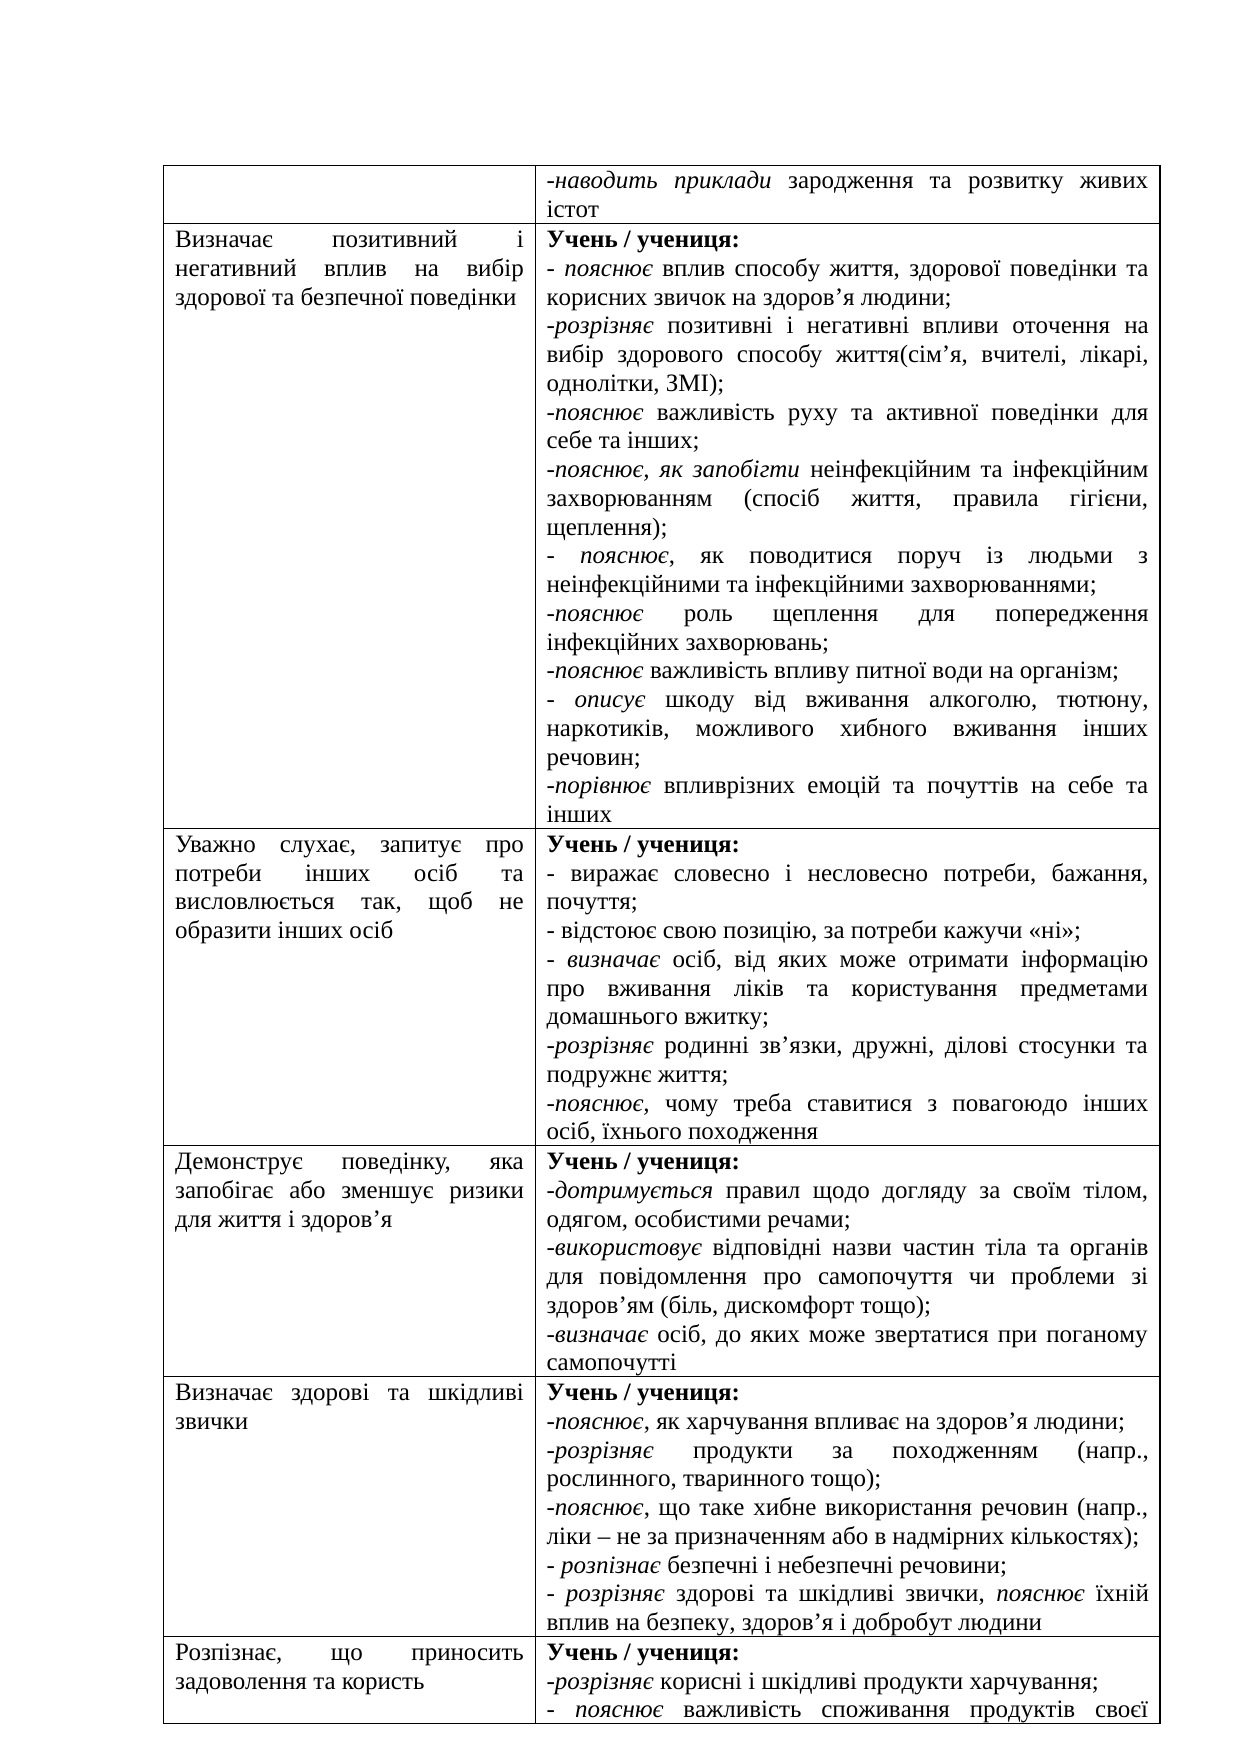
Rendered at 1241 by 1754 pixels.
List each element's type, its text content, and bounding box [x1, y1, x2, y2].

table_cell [164, 166, 535, 223]
table_cell Визначає здорові та шкідливі звички [164, 1377, 535, 1636]
table_cell Уважно слухає, запитує про потреби інших осіб та висловлюється так, щоб не образити інших осіб [164, 829, 535, 1145]
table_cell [536, 166, 1159, 223]
table_cell Учень / учениця: -пояснює, як харчування впливає на здоров’я людини; -розрізняє продукти за походженням (напр., рослинного, тваринного тощо); -пояснює, що таке хибне використання речовин (напр., ліки – не за призначенням або в надмірних кількостях); - розпізнає безпечні і небезпечні речовини; - розрізняє здорові та шкідливі звички, пояснює їхній вплив на безпеку, здоров’я і добробут людини [536, 1377, 1159, 1636]
table_cell Учень / учениця: -дотримується правил щодо догляду за своїм тілом, одягом, особистими речами; -використовує відповідні назви частин тіла та органів для повідомлення про самопочуття чи проблеми зі здоров’ям (біль, дискомфорт тощо); -визначає осіб, до яких може звертатися при поганому самопочутті [536, 1146, 1159, 1376]
table_cell Учень / учениця: - виражає словесно і несловесно потреби, бажання, почуття; - відстоює свою позицію, за потреби кажучи «ні»; - визначає осіб, від яких може отримати інформацію про вживання ліків та користування предметами домашнього вжитку; -розрізняє родинні зв’язки, дружні, ділові стосунки та подружнє життя; -пояснює, чому треба ставитися з повагоюдо інших осіб, їхнього походження [536, 829, 1159, 1145]
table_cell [536, 1637, 1159, 1723]
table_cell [164, 1637, 535, 1723]
table_cell Демонструє поведінку, яка запобігає або зменшує ризики для життя і здоров’я [164, 1146, 535, 1376]
table_cell Визначає позитивний і негативний вплив на вибір здорової та безпечної поведінки [164, 224, 535, 828]
table_cell Учень / учениця: - пояснює вплив способу життя, здорової поведінки та корисних звичок на здоров’я людини; -розрізняє позитивні і негативні впливи оточення на вибір здорового способу життя(сім’я, вчителі, лікарі, однолітки, ЗМІ); -пояснює важливість руху та активної поведінки для себе та інших; -пояснює, як запобігти неінфекційним та інфекційним захворюванням (спосіб життя, правила гігієни, щеплення); - пояснює, як поводитися поруч із людьми з неінфекційними та інфекційними захворюваннями; -пояснює роль щеплення для попередження інфекційних захворювань; -пояснює важливість впливу питної води на організм; - описує шкоду від вживання алкоголю, тютюну, наркотиків, можливого хибного вживання інших речовин; -порівнює впливрізних емоцій та почуттів на себе та інших [536, 224, 1159, 828]
